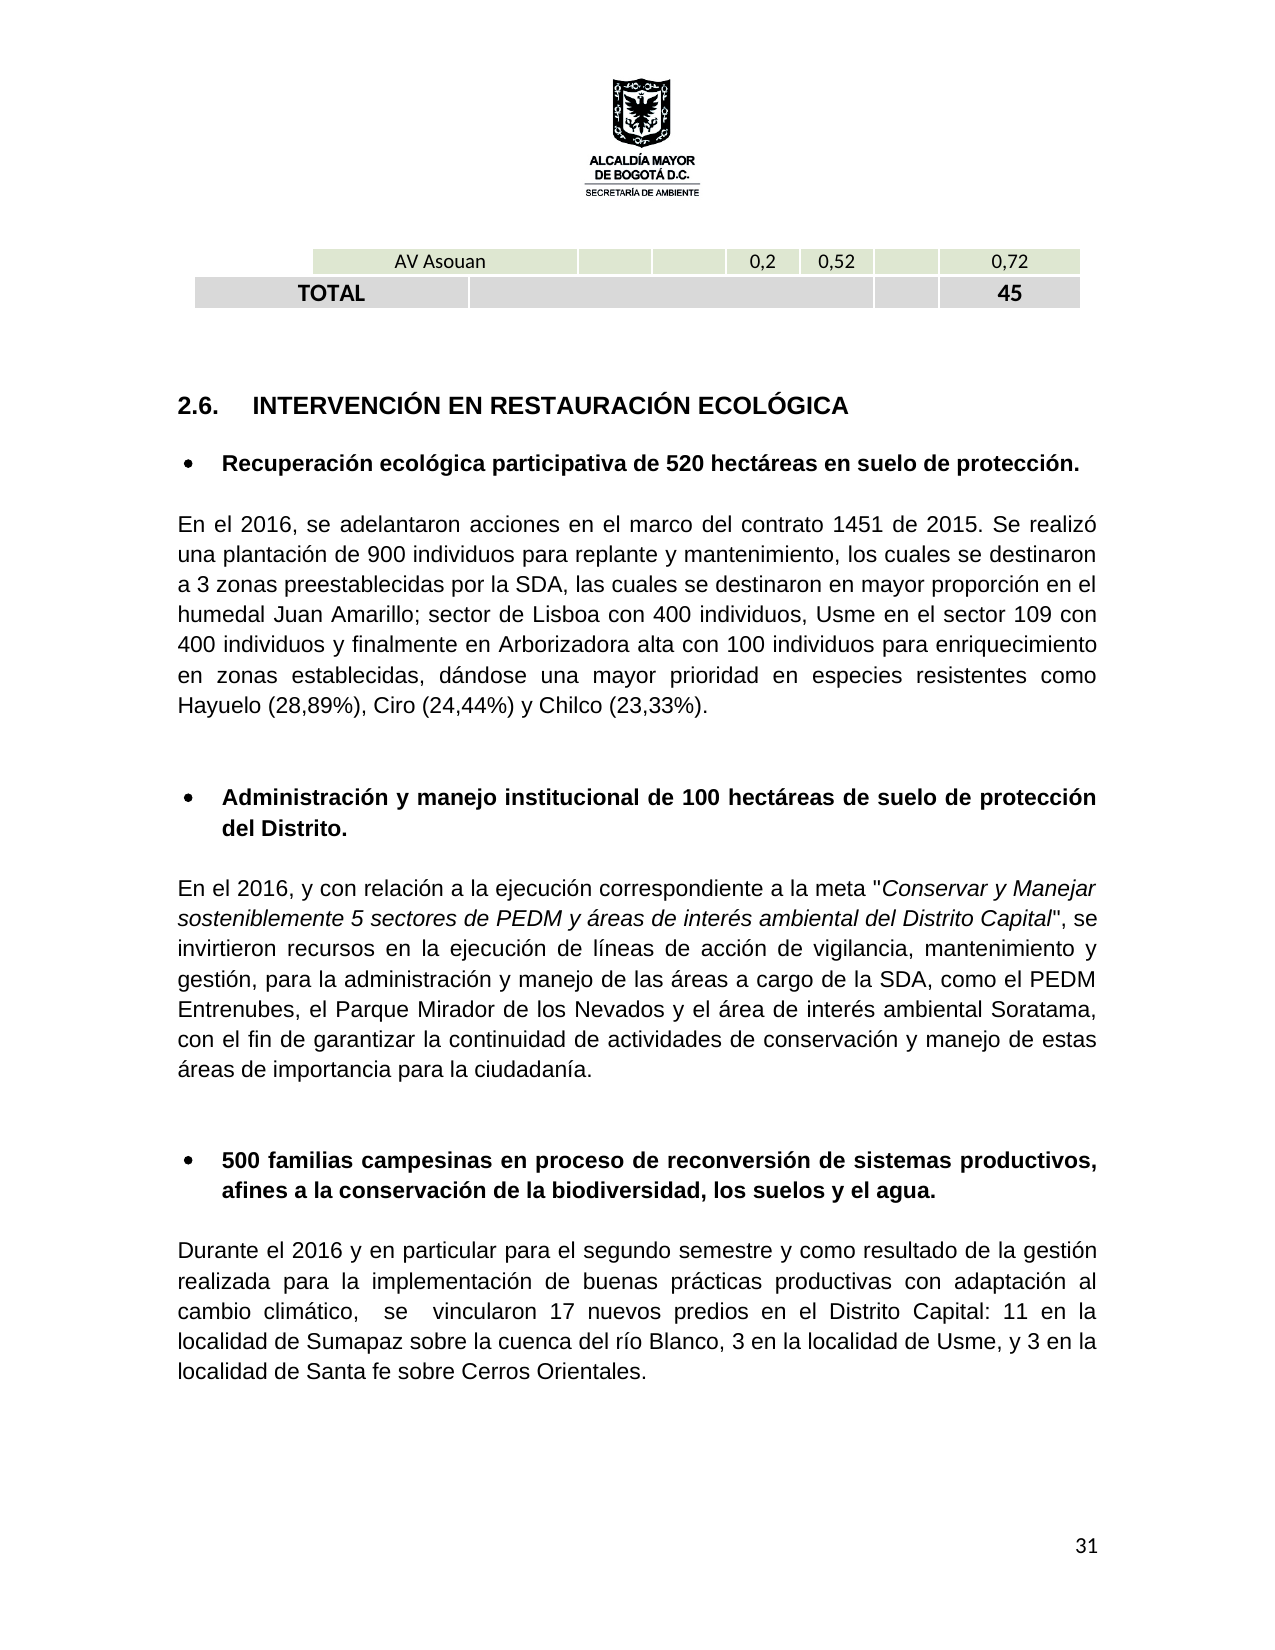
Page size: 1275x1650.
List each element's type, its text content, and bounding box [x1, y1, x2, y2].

list Recuperación ecológica participativa de 520 hectáreas en suelo de protección. [184, 450, 1098, 476]
table_cell 0,72 [940, 249, 1080, 274]
subtitle INTERVENCIÓN EN RESTAURACIÓN ECOLÓGICA [177, 391, 1098, 420]
table_cell AV Asouan [313, 249, 577, 274]
table_cell [579, 249, 651, 274]
table_cell TOTAL [195, 277, 468, 308]
text En el 2016, y con relación a la ejecución correspondiente a la meta "Conservar y Manejar sosteniblemente 5 sectores de PEDM y áreas de interés ambiental del Distrito Capital", se invirtieron recursos en la ejecución de líneas de acción de vigilancia, mantenimiento y gestión, para la administración y manejo de las áreas a cargo de la SDA, como el PEDM Entrenubes, el Parque Mirador de los Nevados y el área de interés ambiental Soratama, con el fin de garantizar la continuidad de actividades de conservación y manejo de estas áreas de importancia para la ciudadanía. [177, 875, 1098, 1083]
picture [581, 75, 704, 201]
table_cell [875, 249, 938, 274]
list Administración y manejo institucional de 100 hectáreas de suelo de protección del Distrito. [184, 784, 1098, 841]
list 500 familias campesinas en proceso de reconversión de sistemas productivos, afines a la conservación de la biodiversidad, los suelos y el agua. [184, 1147, 1098, 1203]
table_cell 0,2 [727, 249, 799, 274]
table_cell 45 [940, 277, 1080, 308]
table_cell [653, 249, 725, 274]
table_cell 0,52 [801, 249, 873, 274]
text En el 2016, se adelantaron acciones en el marco del contrato 1451 de 2015. Se realizó una plantación de 900 individuos para replante y mantenimiento, los cuales se destinaron a 3 zonas preestablecidas por la SDA, las cuales se destinaron en mayor proporción en el humedal Juan Amarillo; sector de Lisboa con 400 individuos, Usme en el sector 109 con 400 individuos y finalmente en Arborizadora alta con 100 individuos para enriquecimiento en zonas establecidas, dándose una mayor prioridad en especies resistentes como Hayuelo (28,89%), Ciro (24,44%) y Chilco (23,33%). [177, 511, 1098, 718]
table_cell [875, 277, 938, 308]
text Durante el 2016 y en particular para el segundo semestre y como resultado de la gestión realizada para la implementación de buenas prácticas productivas con adaptación al cambio climático, se vincularon 17 nuevos predios en el Distrito Capital: 11 en la localidad de Sumapaz sobre la cuenca del río Blanco, 3 en la localidad de Usme, y 3 en la localidad de Santa fe sobre Cerros Orientales. [177, 1237, 1098, 1385]
table_cell [470, 277, 873, 308]
